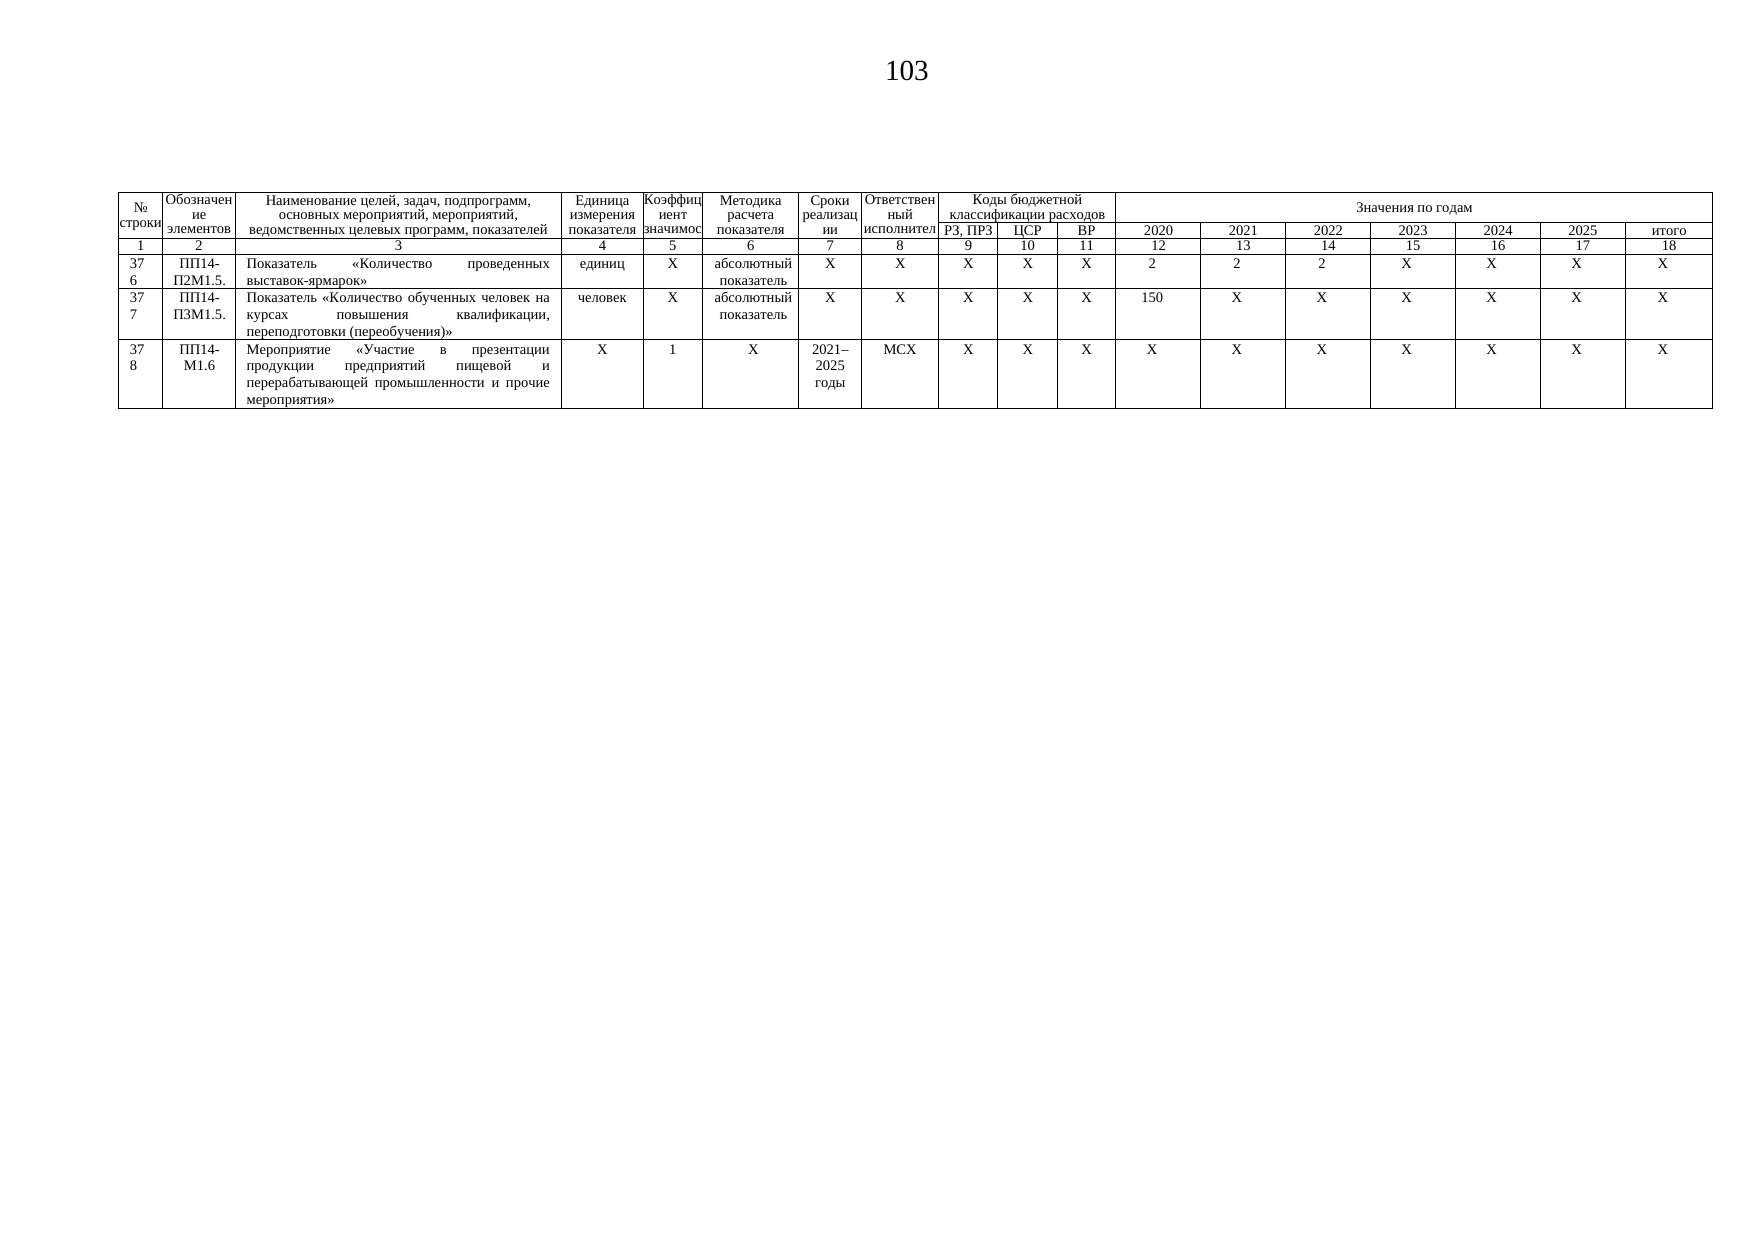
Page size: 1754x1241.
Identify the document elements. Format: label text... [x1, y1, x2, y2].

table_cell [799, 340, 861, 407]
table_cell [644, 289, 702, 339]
table_cell ЦСР [998, 223, 1057, 238]
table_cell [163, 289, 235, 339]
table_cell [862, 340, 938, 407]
table_cell РЗ, ПРЗ [939, 223, 997, 238]
table_cell 17 [1541, 239, 1625, 253]
table_header № строки [119, 193, 162, 238]
table_header Обозначение элементов структуры программы [163, 193, 235, 238]
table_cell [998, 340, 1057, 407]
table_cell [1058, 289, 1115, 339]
table_cell 4 [562, 239, 643, 253]
table_cell 2024 [1456, 223, 1540, 238]
table_cell 1 [119, 239, 162, 253]
table_header Ответственный исполнитель и соисполнители [862, 193, 938, 238]
table_cell 7 [799, 239, 861, 253]
table_cell 2023 [1371, 223, 1455, 238]
table_cell 2 [163, 239, 235, 253]
table_header Значения по годам [1116, 193, 1712, 222]
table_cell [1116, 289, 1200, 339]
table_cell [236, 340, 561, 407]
table_cell 2022 [1286, 223, 1370, 238]
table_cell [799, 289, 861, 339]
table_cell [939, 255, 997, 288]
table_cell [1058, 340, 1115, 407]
table_cell 5 [644, 239, 702, 253]
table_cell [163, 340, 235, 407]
table_cell 12 [1116, 239, 1200, 253]
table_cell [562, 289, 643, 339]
table_header Сроки реализации [799, 193, 861, 238]
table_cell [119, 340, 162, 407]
table_cell 16 [1456, 239, 1540, 253]
table_cell 6 [703, 239, 798, 253]
table_header Коэффициент значимости [644, 193, 702, 238]
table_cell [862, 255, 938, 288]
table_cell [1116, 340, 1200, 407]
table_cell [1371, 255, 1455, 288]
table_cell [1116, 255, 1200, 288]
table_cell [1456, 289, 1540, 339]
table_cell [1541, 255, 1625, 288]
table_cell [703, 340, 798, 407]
table_cell 2021 [1201, 223, 1285, 238]
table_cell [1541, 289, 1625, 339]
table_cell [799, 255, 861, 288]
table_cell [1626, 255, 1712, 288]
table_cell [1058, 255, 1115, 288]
table_cell 8 [862, 239, 938, 253]
table_cell 11 [1058, 239, 1115, 253]
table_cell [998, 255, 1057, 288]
table_header Методика расчета показателя [703, 193, 798, 238]
table_cell итого [1626, 223, 1712, 238]
table_cell 10 [998, 239, 1057, 253]
table_cell 18 [1626, 239, 1712, 253]
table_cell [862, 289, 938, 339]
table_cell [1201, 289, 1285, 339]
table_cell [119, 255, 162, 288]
table_cell 2020 [1116, 223, 1200, 238]
table_cell 2025 [1541, 223, 1625, 238]
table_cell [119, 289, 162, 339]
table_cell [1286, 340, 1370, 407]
table_cell ВР [1058, 223, 1115, 238]
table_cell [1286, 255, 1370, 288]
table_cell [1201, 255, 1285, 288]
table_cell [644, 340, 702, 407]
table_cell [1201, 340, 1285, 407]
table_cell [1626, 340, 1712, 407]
table_cell 13 [1201, 239, 1285, 253]
table_header Коды бюджетной классификации расходов [939, 193, 1115, 222]
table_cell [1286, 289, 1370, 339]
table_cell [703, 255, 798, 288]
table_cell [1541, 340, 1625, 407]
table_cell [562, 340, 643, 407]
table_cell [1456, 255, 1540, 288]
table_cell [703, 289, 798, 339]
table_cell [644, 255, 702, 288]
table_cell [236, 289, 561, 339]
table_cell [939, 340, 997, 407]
table_header Единица измерения показателя [562, 193, 643, 238]
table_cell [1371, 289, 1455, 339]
table_header Наименование целей, задач, подпрограмм, основных мероприятий, мероприятий, ведомственных целевых программ, показателей [236, 193, 561, 238]
table_cell 15 [1371, 239, 1455, 253]
table_cell 3 [236, 239, 561, 253]
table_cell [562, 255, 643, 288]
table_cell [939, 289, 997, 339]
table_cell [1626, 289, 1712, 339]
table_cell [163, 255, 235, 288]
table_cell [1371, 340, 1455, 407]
table_cell 9 [939, 239, 997, 253]
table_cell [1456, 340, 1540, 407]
table_cell 14 [1286, 239, 1370, 253]
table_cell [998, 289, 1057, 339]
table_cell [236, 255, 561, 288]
